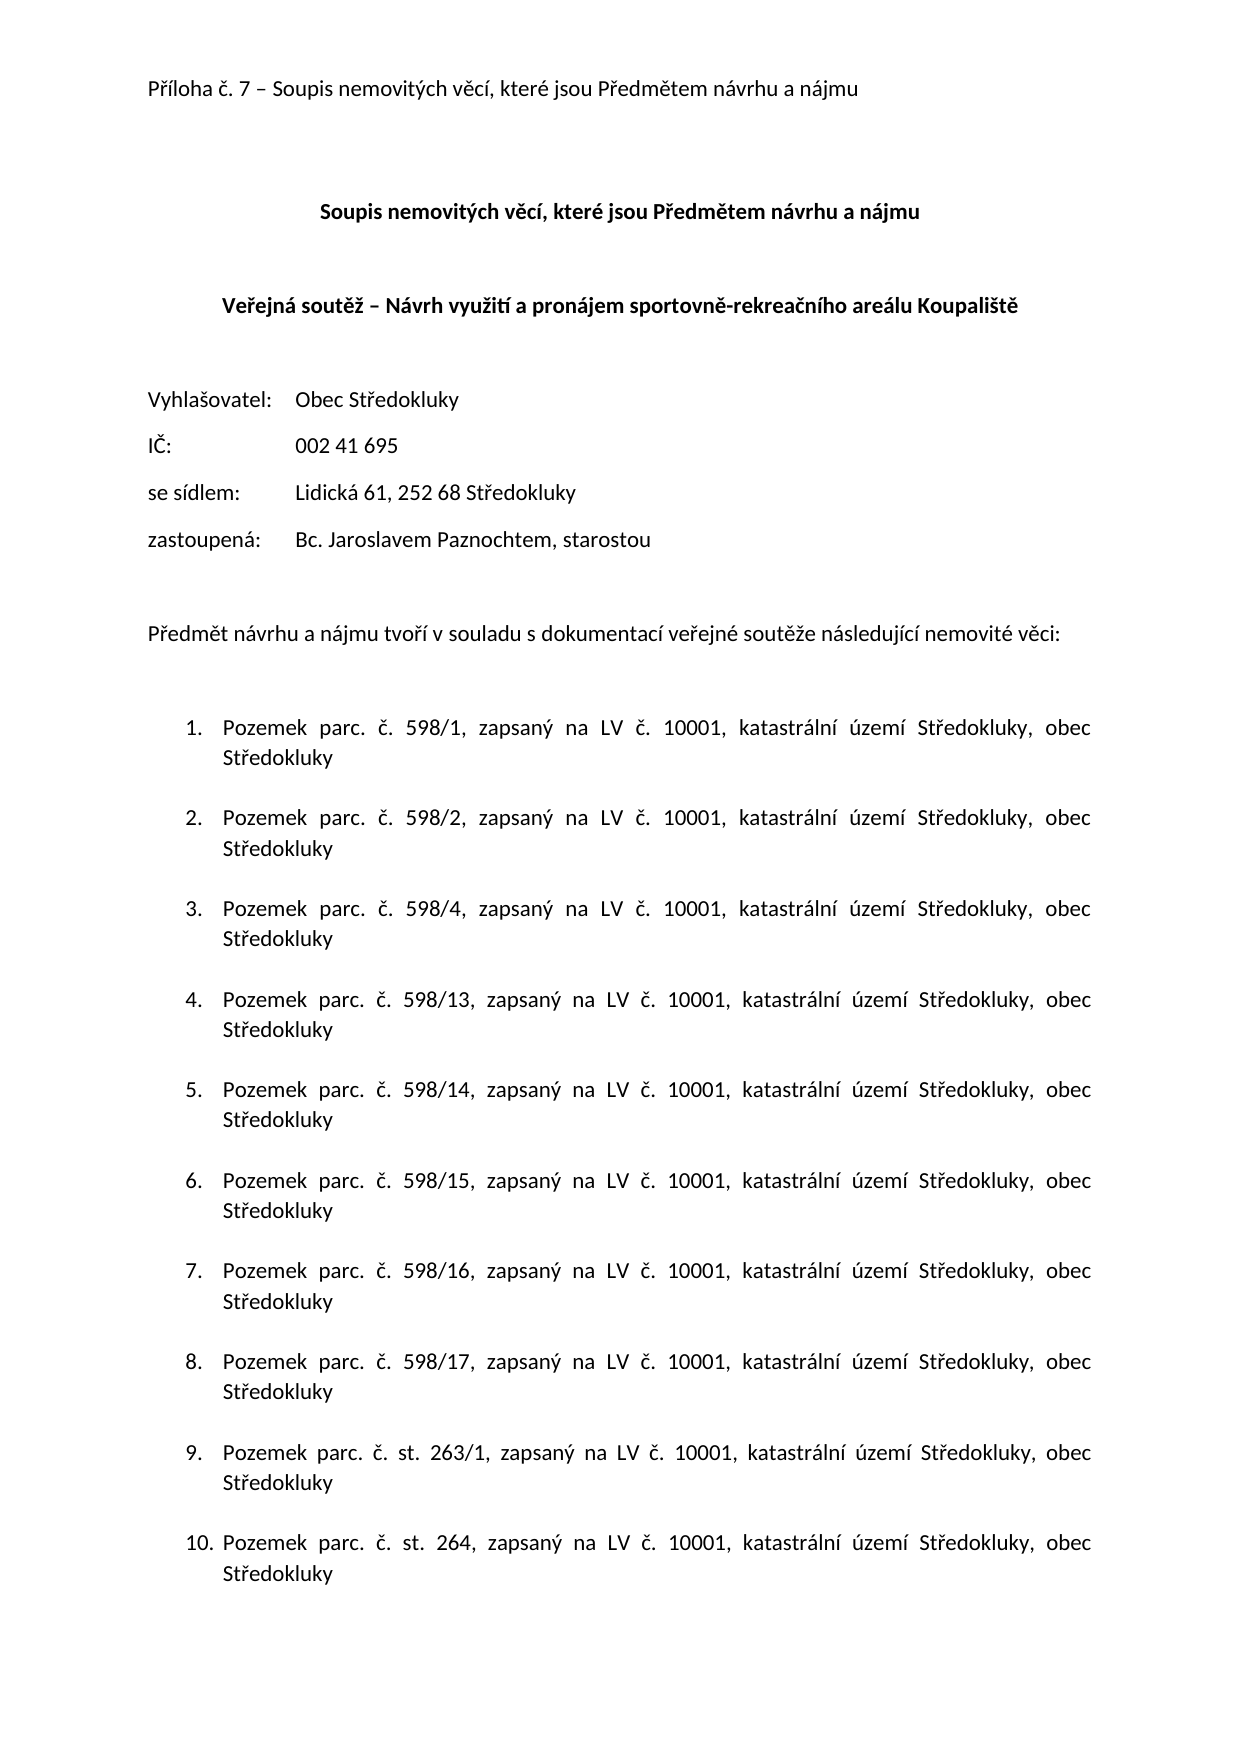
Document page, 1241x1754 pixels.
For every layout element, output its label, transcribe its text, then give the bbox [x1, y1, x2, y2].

list Pozemek parc. č. 598/13, zapsaný na LV č. 10001, katastrální území Středokluky, obec Středokluky [185, 985, 1093, 1043]
text se sídlem: Lidická 61, 252 68 Středokluky [148, 478, 1093, 506]
list Pozemek parc. č. 598/14, zapsaný na LV č. 10001, katastrální území Středokluky, obec Středokluky [185, 1075, 1093, 1133]
list Pozemek parc. č. 598/1, zapsaný na LV č. 10001, katastrální území Středokluky, obec Středokluky [185, 713, 1093, 771]
text Vyhlašovatel: Obec Středokluky [148, 385, 1093, 413]
text Soupis nemovitých věcí, které jsou Předmětem návrhu a nájmu [148, 197, 1093, 225]
text zastoupená: Bc. Jaroslavem Paznochtem, starostou [148, 525, 1093, 553]
list Pozemek parc. č. st. 264, zapsaný na LV č. 10001, katastrální území Středokluky, obec Středokluky [185, 1528, 1093, 1587]
text IČ: 002 41 695 [148, 432, 1093, 459]
list Pozemek parc. č. 598/16, zapsaný na LV č. 10001, katastrální území Středokluky, obec Středokluky [185, 1257, 1093, 1315]
list Pozemek parc. č. st. 263/1, zapsaný na LV č. 10001, katastrální území Středokluky, obec Středokluky [185, 1438, 1093, 1496]
text Předmět návrhu a nájmu tvoří v souladu s dokumentací veřejné soutěže následující nemovité věci: [148, 619, 1093, 647]
text Veřejná soutěž – Návrh využití a pronájem sportovně-rekreačního areálu Koupaliště [148, 291, 1093, 319]
list Pozemek parc. č. 598/4, zapsaný na LV č. 10001, katastrální území Středokluky, obec Středokluky [185, 894, 1093, 952]
list Pozemek parc. č. 598/2, zapsaný na LV č. 10001, katastrální území Středokluky, obec Středokluky [185, 803, 1093, 862]
list Pozemek parc. č. 598/15, zapsaný na LV č. 10001, katastrální území Středokluky, obec Středokluky [185, 1166, 1093, 1224]
list Pozemek parc. č. 598/17, zapsaný na LV č. 10001, katastrální území Středokluky, obec Středokluky [185, 1347, 1093, 1405]
